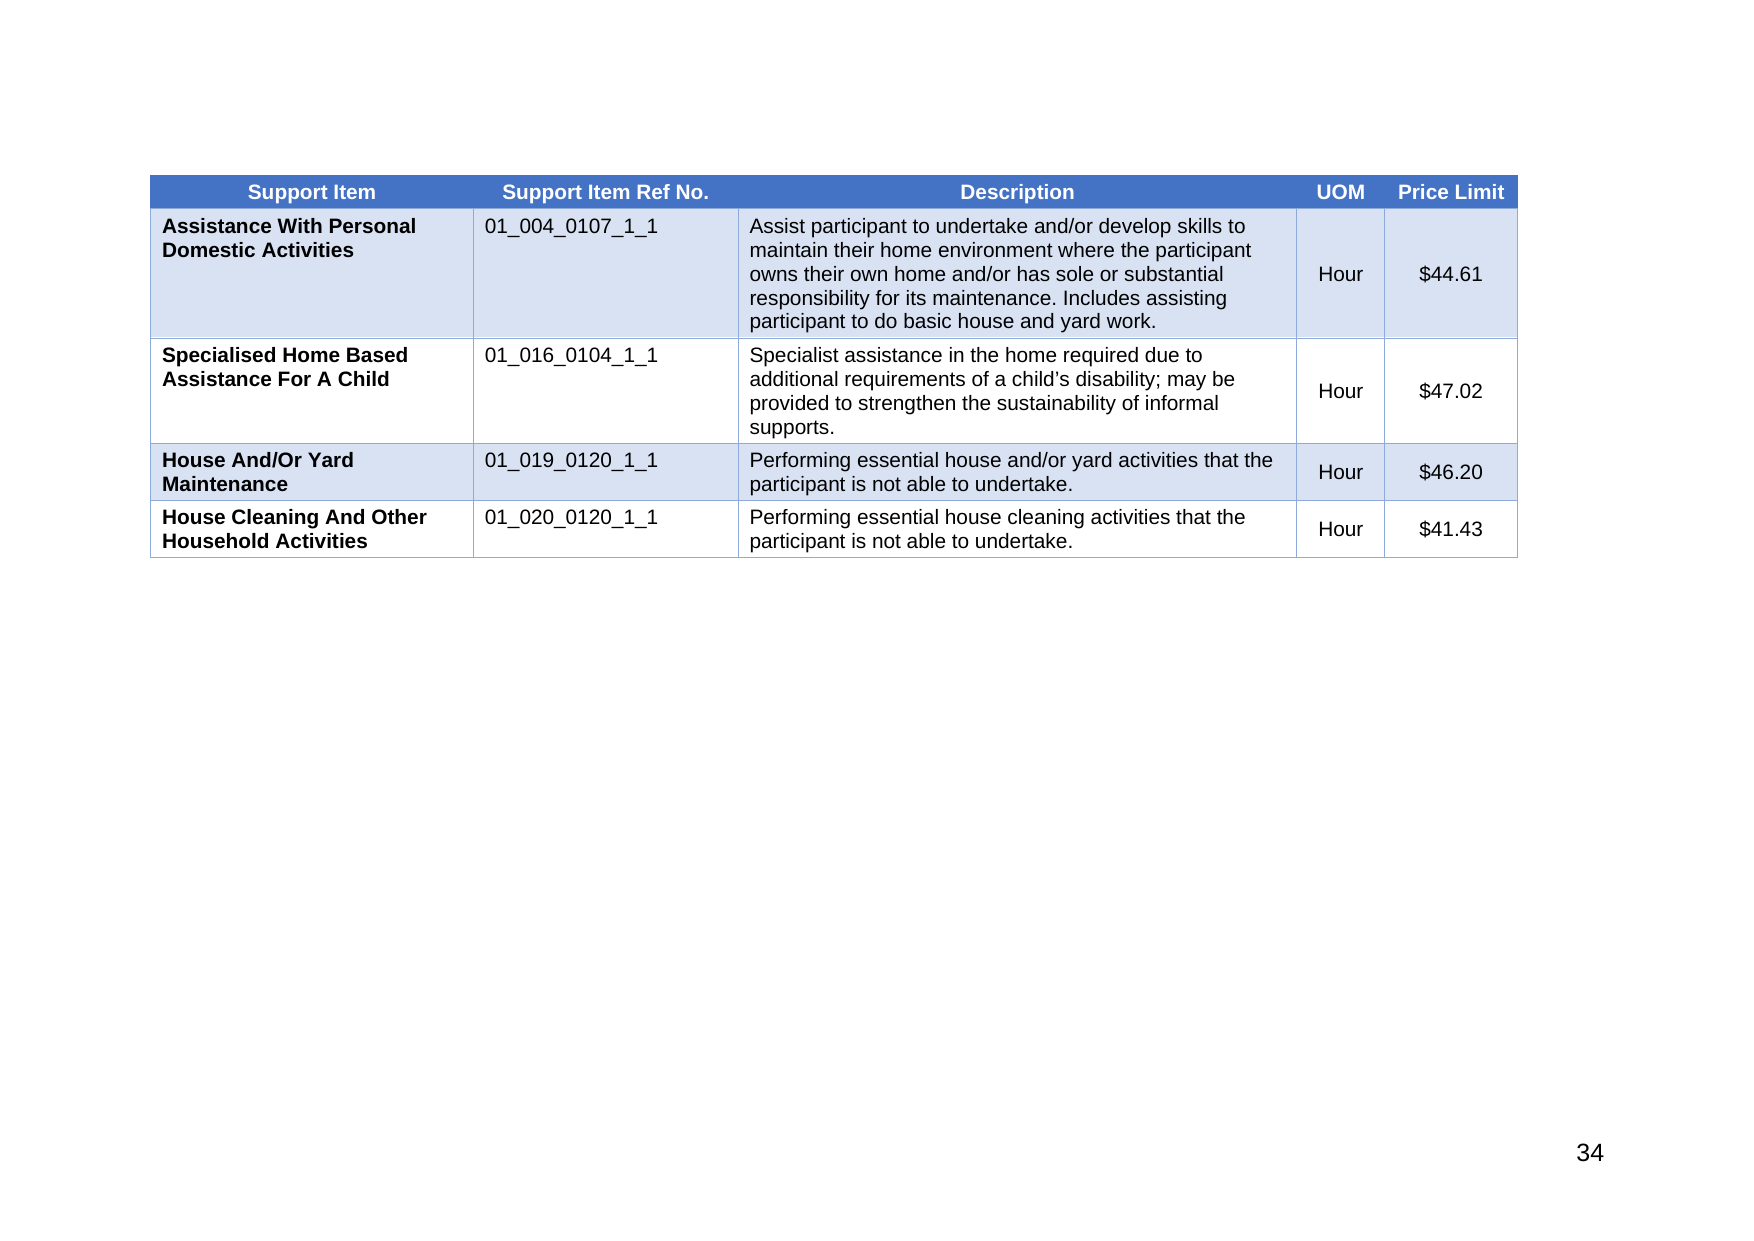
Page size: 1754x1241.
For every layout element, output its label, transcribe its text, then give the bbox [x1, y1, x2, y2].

table_cell Performing essential house and/or yard activities that the participant is not able to undertake. [739, 444, 1296, 500]
table_header Support Item [151, 176, 473, 208]
table_cell $44.61 [1385, 209, 1517, 337]
table_cell 01_016_0104_1_1 [474, 339, 738, 443]
table_cell House And/Or Yard Maintenance [151, 444, 473, 500]
table_cell $41.43 [1385, 501, 1517, 557]
table_cell 01_004_0107_1_1 [474, 209, 738, 337]
table_cell Specialist assistance in the home required due to additional requirements of a child’s disability; may be provided to strengthen the sustainability of informal supports. [739, 339, 1296, 443]
table_cell Performing essential house cleaning activities that the participant is not able to undertake. [739, 501, 1296, 557]
table_header Price Limit [1385, 176, 1517, 208]
table_header UOM [1297, 176, 1384, 208]
table_cell $47.02 [1385, 339, 1517, 443]
table_cell Hour [1297, 339, 1384, 443]
table_cell House Cleaning And Other Household Activities [151, 501, 473, 557]
table_cell Assist participant to undertake and/or develop skills to maintain their home environment where the participant owns their own home and/or has sole or substantial responsibility for its maintenance. Includes assisting participant to do basic house and yard work. [739, 209, 1296, 337]
table_header Description [739, 176, 1296, 208]
table_cell 01_020_0120_1_1 [474, 501, 738, 557]
table_cell $46.20 [1385, 444, 1517, 500]
table_header Support Item Ref No. [474, 176, 738, 208]
table_cell Assistance With Personal Domestic Activities [151, 209, 473, 337]
table_cell 01_019_0120_1_1 [474, 444, 738, 500]
table_cell Hour [1297, 209, 1384, 337]
table_cell Specialised Home Based Assistance For A Child [151, 339, 473, 443]
table_cell Hour [1297, 501, 1384, 557]
table_cell Hour [1297, 444, 1384, 500]
